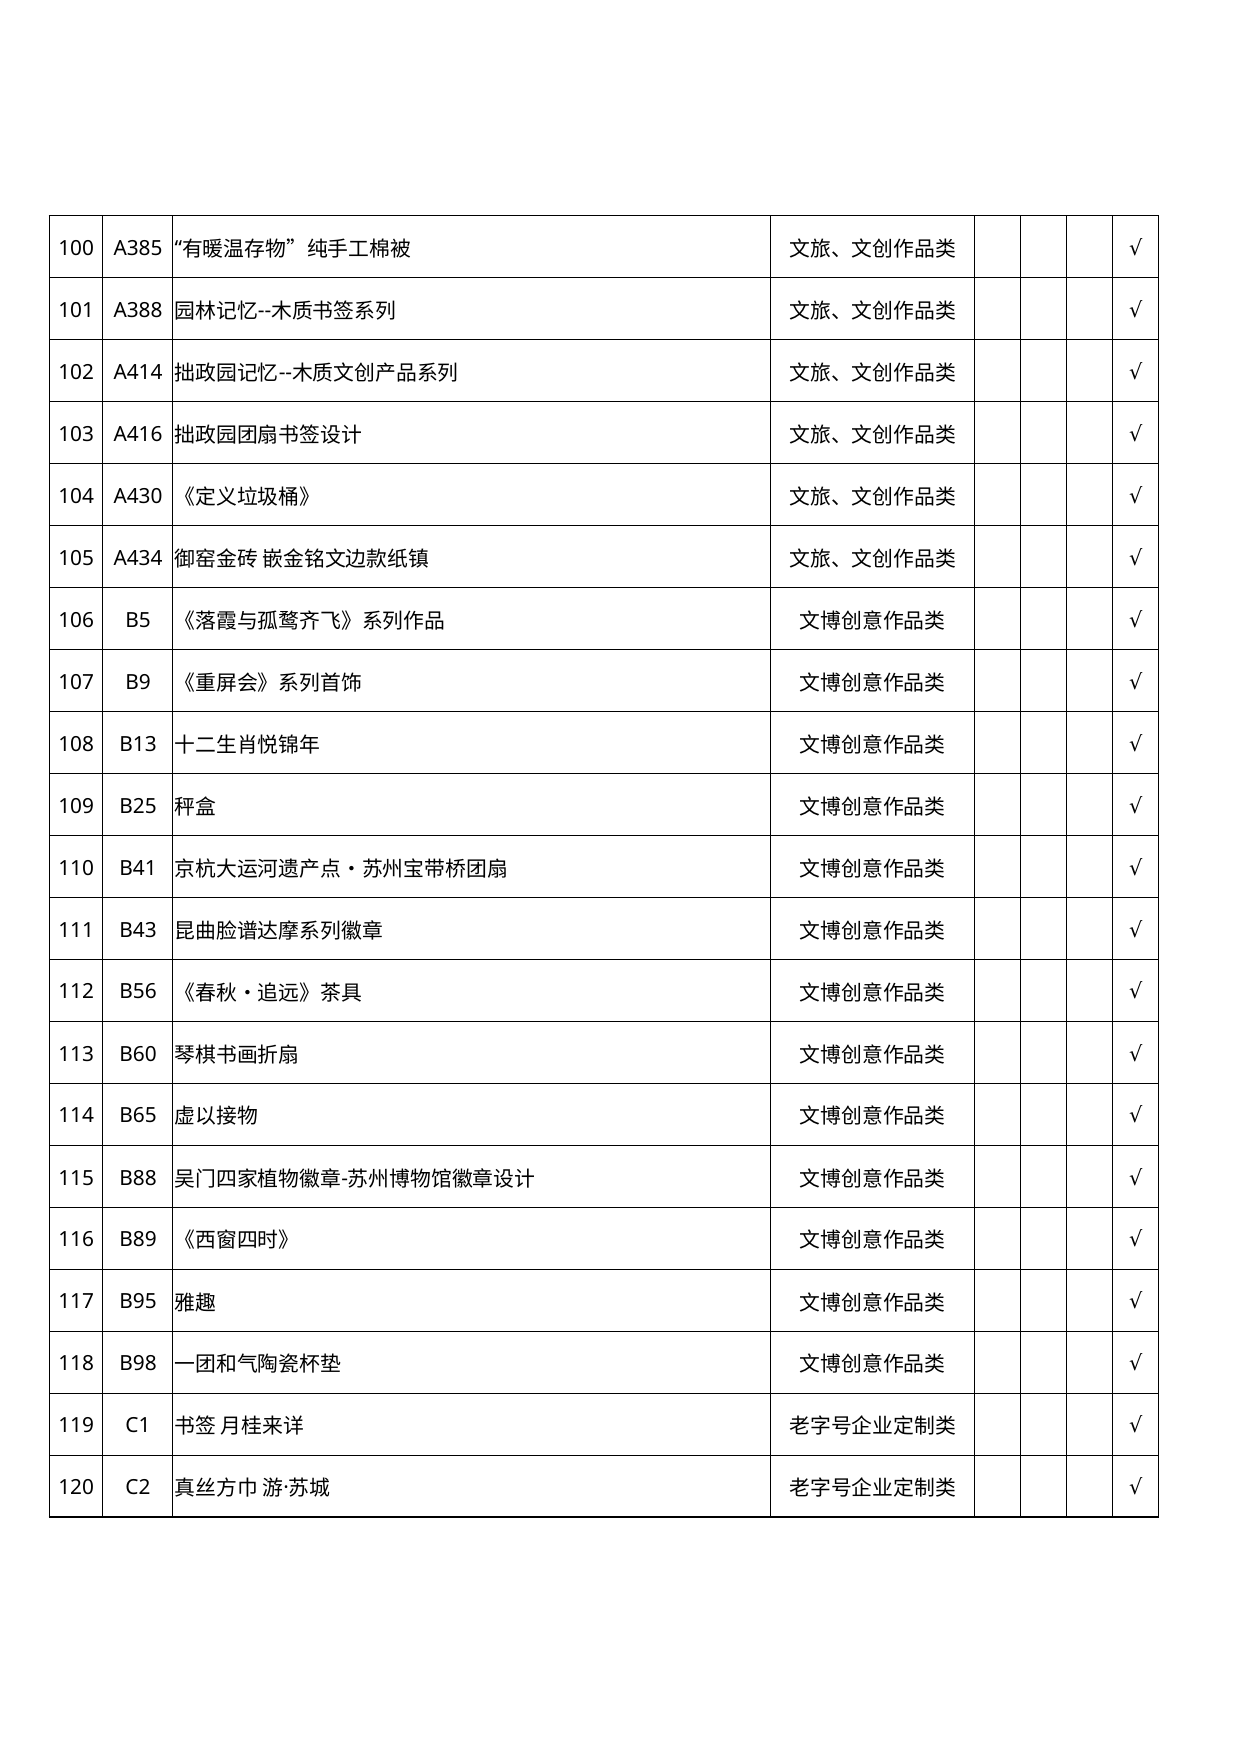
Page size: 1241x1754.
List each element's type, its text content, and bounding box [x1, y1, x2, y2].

table_cell 文旅、文创作品类 [771, 278, 974, 339]
table_cell 老字号企业定制类 [771, 1394, 974, 1454]
table_cell 104 [50, 464, 102, 525]
table_cell B56 [103, 960, 172, 1021]
table_cell A414 [103, 340, 172, 401]
table_cell 119 [50, 1394, 102, 1454]
table_cell [1067, 712, 1112, 773]
table_cell 文博创意作品类 [771, 1208, 974, 1268]
table_cell B43 [103, 898, 172, 959]
table_cell √ [1113, 216, 1158, 277]
table_cell A430 [103, 464, 172, 525]
table_cell 文旅、文创作品类 [771, 216, 974, 277]
table_cell B13 [103, 712, 172, 773]
table_cell 文旅、文创作品类 [771, 340, 974, 401]
table_cell 书签 月桂来详 [173, 1394, 770, 1454]
table_cell [1021, 1394, 1066, 1454]
table_cell √ [1113, 1270, 1158, 1331]
table_cell 十二生肖悦锦年 [173, 712, 770, 773]
table_cell [1067, 216, 1112, 277]
table_cell [1021, 340, 1066, 401]
table_cell [1067, 340, 1112, 401]
table_cell [1021, 1208, 1066, 1268]
table_cell [1021, 464, 1066, 525]
table_cell 文博创意作品类 [771, 898, 974, 959]
table_cell 105 [50, 526, 102, 587]
table_cell 琴棋书画折扇 [173, 1022, 770, 1083]
table_cell 《重屏会》系列首饰 [173, 650, 770, 711]
table_cell [1021, 1146, 1066, 1207]
table_cell [1067, 1022, 1112, 1083]
table_cell [1021, 774, 1066, 835]
table_cell 《西窗四时》 [173, 1208, 770, 1268]
table_cell 106 [50, 588, 102, 649]
table_cell 100 [50, 216, 102, 277]
table_cell [975, 526, 1020, 587]
table_cell [1021, 1022, 1066, 1083]
table_cell [975, 650, 1020, 711]
table_cell 御窑金砖 嵌金铭文边款纸镇 [173, 526, 770, 587]
table_cell [1067, 588, 1112, 649]
table_cell 昆曲脸谱达摩系列徽章 [173, 898, 770, 959]
table_cell “有暖温存物”纯手工棉被 [173, 216, 770, 277]
table_cell [975, 278, 1020, 339]
table_cell 108 [50, 712, 102, 773]
table_cell √ [1113, 1084, 1158, 1144]
table_cell √ [1113, 960, 1158, 1021]
table_cell √ [1113, 650, 1158, 711]
table_cell [1067, 526, 1112, 587]
table_cell 拙政园记忆--木质文创产品系列 [173, 340, 770, 401]
table_cell B25 [103, 774, 172, 835]
table_cell [1067, 1456, 1112, 1516]
table_cell [975, 774, 1020, 835]
table_cell 文旅、文创作品类 [771, 402, 974, 463]
table_cell [1067, 464, 1112, 525]
table_cell 一团和气陶瓷杯垫 [173, 1332, 770, 1392]
table_cell [1067, 1270, 1112, 1331]
table_cell 118 [50, 1332, 102, 1392]
table_cell A385 [103, 216, 172, 277]
table_cell √ [1113, 1022, 1158, 1083]
table_cell [1021, 712, 1066, 773]
table_cell [1067, 1084, 1112, 1144]
table_cell √ [1113, 464, 1158, 525]
table_cell [1067, 898, 1112, 959]
table_cell [1021, 402, 1066, 463]
table_cell 文博创意作品类 [771, 1022, 974, 1083]
table_cell [975, 836, 1020, 897]
table_cell [1067, 1146, 1112, 1207]
table_cell [1021, 1084, 1066, 1144]
table_cell [1021, 1456, 1066, 1516]
table_cell [975, 1146, 1020, 1207]
table_cell √ [1113, 898, 1158, 959]
table_cell 拙政园团扇书签设计 [173, 402, 770, 463]
table_cell [1021, 650, 1066, 711]
table_cell B9 [103, 650, 172, 711]
table_cell 114 [50, 1084, 102, 1144]
table_cell [1021, 836, 1066, 897]
table_cell 《定义垃圾桶》 [173, 464, 770, 525]
table_cell 雅趣 [173, 1270, 770, 1331]
table_cell [975, 1084, 1020, 1144]
table_cell B65 [103, 1084, 172, 1144]
table_cell 115 [50, 1146, 102, 1207]
table_cell 117 [50, 1270, 102, 1331]
table_cell [975, 1332, 1020, 1392]
table_cell [1021, 1332, 1066, 1392]
table_cell [1021, 898, 1066, 959]
table_cell 文博创意作品类 [771, 650, 974, 711]
table_cell √ [1113, 278, 1158, 339]
table_cell [1067, 836, 1112, 897]
table_cell [975, 402, 1020, 463]
table_cell 116 [50, 1208, 102, 1268]
table_cell √ [1113, 1208, 1158, 1268]
table_cell B41 [103, 836, 172, 897]
table_cell 107 [50, 650, 102, 711]
table_cell [975, 1270, 1020, 1331]
table_cell [1067, 1394, 1112, 1454]
table_cell 真丝方巾 游·苏城 [173, 1456, 770, 1516]
table_cell 103 [50, 402, 102, 463]
table_cell √ [1113, 836, 1158, 897]
table_cell √ [1113, 402, 1158, 463]
table_cell 110 [50, 836, 102, 897]
table_cell A416 [103, 402, 172, 463]
table_cell 113 [50, 1022, 102, 1083]
table_cell 老字号企业定制类 [771, 1456, 974, 1516]
table_cell √ [1113, 526, 1158, 587]
table_cell 园林记忆--木质书签系列 [173, 278, 770, 339]
table_cell [1021, 526, 1066, 587]
table_cell [1067, 1332, 1112, 1392]
table_cell [975, 588, 1020, 649]
table_cell [975, 1208, 1020, 1268]
table_cell 文博创意作品类 [771, 1084, 974, 1144]
table_cell [1067, 402, 1112, 463]
table_cell C2 [103, 1456, 172, 1516]
table_cell 吴门四家植物徽章-苏州博物馆徽章设计 [173, 1146, 770, 1207]
table_cell 文博创意作品类 [771, 712, 974, 773]
table_cell [1021, 960, 1066, 1021]
table_cell 文博创意作品类 [771, 960, 974, 1021]
table_cell [975, 340, 1020, 401]
table_cell √ [1113, 712, 1158, 773]
table_cell √ [1113, 588, 1158, 649]
table_cell [1067, 278, 1112, 339]
table_cell C1 [103, 1394, 172, 1454]
table_cell [975, 712, 1020, 773]
table_cell √ [1113, 1146, 1158, 1207]
table_cell B88 [103, 1146, 172, 1207]
table_cell √ [1113, 774, 1158, 835]
table_cell 文博创意作品类 [771, 774, 974, 835]
table_cell [975, 216, 1020, 277]
table_cell B89 [103, 1208, 172, 1268]
table_cell [975, 1022, 1020, 1083]
table_cell [1067, 774, 1112, 835]
table_cell 《春秋•追远》茶具 [173, 960, 770, 1021]
table_cell √ [1113, 1332, 1158, 1392]
table_cell 120 [50, 1456, 102, 1516]
table_cell [1021, 588, 1066, 649]
table_cell 虚以接物 [173, 1084, 770, 1144]
table_cell B60 [103, 1022, 172, 1083]
table_cell 文旅、文创作品类 [771, 526, 974, 587]
table_cell [1021, 1270, 1066, 1331]
table_cell 秤盒 [173, 774, 770, 835]
table_cell B5 [103, 588, 172, 649]
table_cell 102 [50, 340, 102, 401]
table_cell [1067, 960, 1112, 1021]
table_cell A388 [103, 278, 172, 339]
table_cell 《落霞与孤鹜齐飞》系列作品 [173, 588, 770, 649]
table_cell [1021, 216, 1066, 277]
table_cell [1067, 650, 1112, 711]
table_cell 101 [50, 278, 102, 339]
table_cell √ [1113, 1394, 1158, 1454]
table_cell [975, 464, 1020, 525]
table_cell 文博创意作品类 [771, 836, 974, 897]
table_cell √ [1113, 1456, 1158, 1516]
table_cell √ [1113, 340, 1158, 401]
table_cell B98 [103, 1332, 172, 1392]
table_cell 112 [50, 960, 102, 1021]
table_cell 文博创意作品类 [771, 1270, 974, 1331]
table_cell 文博创意作品类 [771, 1332, 974, 1392]
table_cell [975, 960, 1020, 1021]
table_cell 109 [50, 774, 102, 835]
table_cell 京杭大运河遗产点•苏州宝带桥团扇 [173, 836, 770, 897]
table_cell [975, 898, 1020, 959]
table_cell [975, 1394, 1020, 1454]
table_cell 文博创意作品类 [771, 1146, 974, 1207]
table_cell 111 [50, 898, 102, 959]
table_cell 文旅、文创作品类 [771, 464, 974, 525]
table_cell B95 [103, 1270, 172, 1331]
table_cell 文博创意作品类 [771, 588, 974, 649]
table_cell [975, 1456, 1020, 1516]
table_cell [1067, 1208, 1112, 1268]
table_cell [1021, 278, 1066, 339]
table_cell A434 [103, 526, 172, 587]
